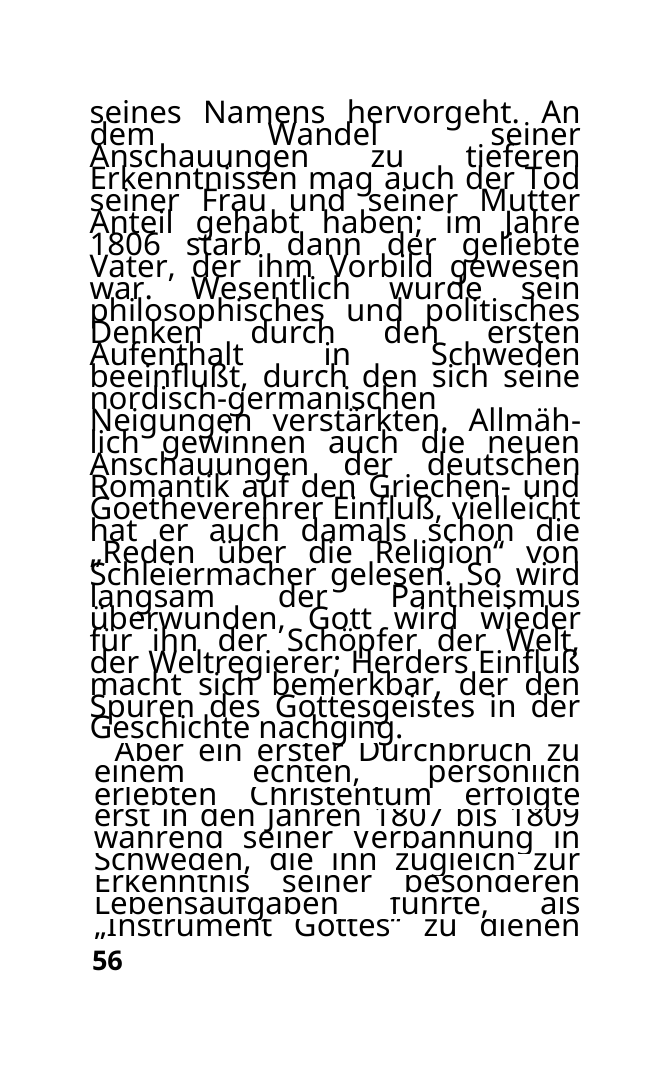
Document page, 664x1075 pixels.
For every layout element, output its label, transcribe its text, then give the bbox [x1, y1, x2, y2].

text Aber ein erster Durchbruch zu einem echten, persönlich erlebten Christentum erfolgte erst in den Jahren 1807 bis 1809 während seiner Verbannung in Schweden, die ihn zugleich zur Erkenntnis seiner besonderen Lebensaufgaben führte, als „Instrument Gottes“ zu dienen und für sein geknechtetes Vaterland zu wirken: „Ich fühle jetzt inniger als je, daß ich den Teutschen angehöre und keinem andern Volke angehören könnte noch möchte“, wie er am 4. Juni 1807 an Charlotte von Kathen schrieb, die mit hoher Bildung Liebe zum deutschen Vaterland und festen Christusglauben verband. In den „Reimen aus einem Gebetbuch für zwei fromme Kinder“ lesen wir nicht nur jene wohlbekannten Kinderlieder voll echter Einfalt: „Gott, deine Kinder treten mit Freuden zu dir hin“, sondern auch Gedichte von hohem Schwung und voll Sehnsucht nach dem göttlichen Licht und dem Jenseits, wenn freilich auch viel sentimentale Süßigkeit den heutigen Leser stört. Als Probe seiner damaligen Dichtungen mögen hier drei Strophen stehen, die Arndt in seinem Gebet an Gott zeigen: [93, 743, 581, 938]
text seines Namens hervorgeht. An dem Wandel seiner Anschauungen zu tieferen Erkenntnissen mag auch der Tod seiner Frau und seiner Mutter Anteil gehabt haben; im Jahre 1806 starb dann der geliebte Vater, der ihm Vorbild gewesen war. Wesentlich wurde sein philosophisches und politisches Denken durch den ersten Aufenthalt in Schweden beeinflußt, durch den sich seine nordisch-germanischen Neigungen verstärkten. Allmählich gewinnen auch die neuen Anschauungen der deutschen Romantik auf den Griechen- und Goetheverehrer Einfluß, vielleicht hat er auch damals schon die „Reden über die Religion“ von Schleiermacher gelesen. So wird langsam der Pantheismus überwunden, Gott wird wieder für ihn der Schöpfer der Welt, der Weltregierer; Herders Einfluß macht sich bemerkbar, der den Spuren des Gottesgeistes in der Geschichte nachging. [89, 106, 581, 743]
text 56 [92, 949, 123, 976]
